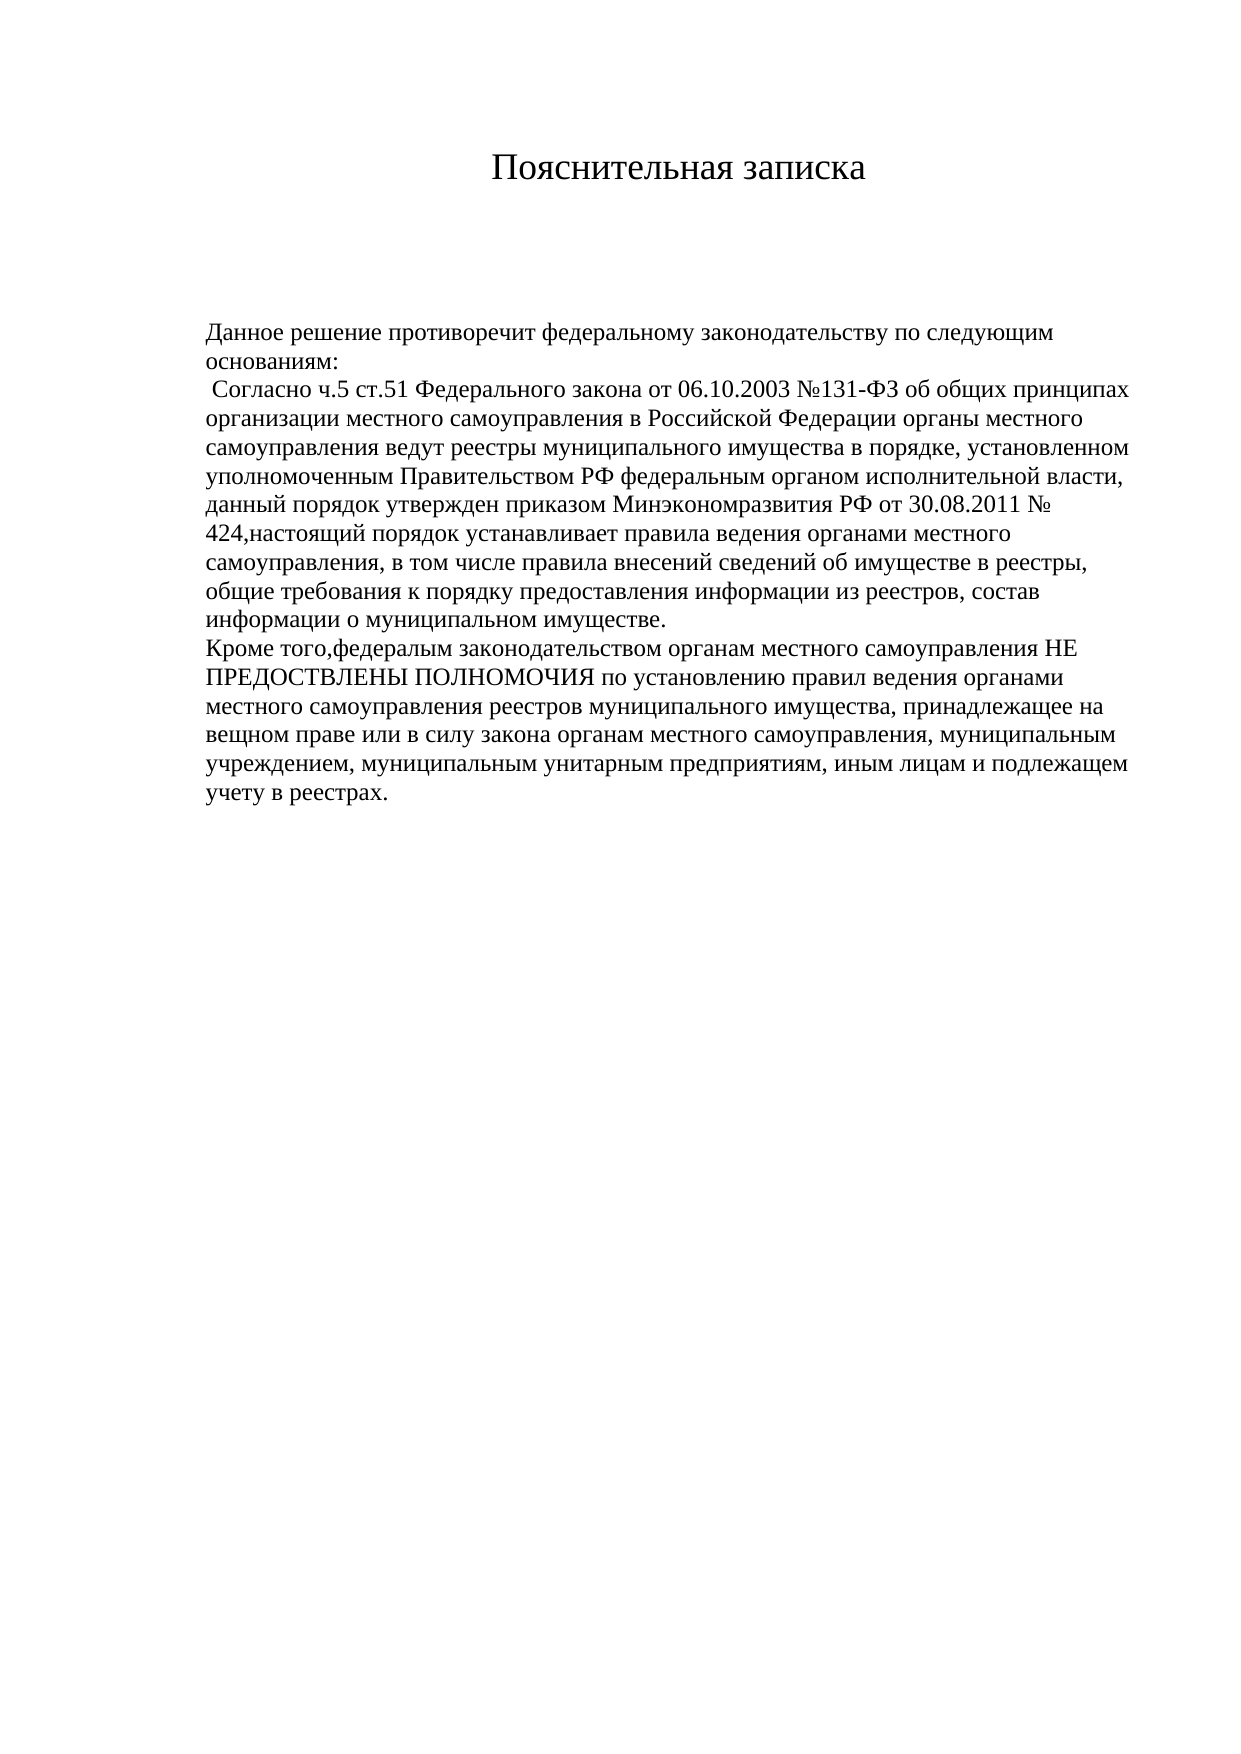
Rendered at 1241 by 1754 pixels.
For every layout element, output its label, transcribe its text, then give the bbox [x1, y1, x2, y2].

text Данное решение противоречит федеральному законодательству по следующим основаниям: [205, 317, 1152, 374]
text Кроме того,федералым законодательством органам местного самоуправления НЕ ПРЕДОСТВЛЕНЫ ПОЛНОМОЧИЯ по установлению правил ведения органами местного самоуправления реестров муниципального имущества, принадлежащее на вещном праве или в силу закона органам местного самоуправления, муниципальным учреждением, муниципальным унитарным предприятиям, иным лицам и подлежащем учету в реестрах. [205, 633, 1152, 806]
text Согласно ч.5 ст.51 Федерального закона от 06.10.2003 №131-ФЗ об общих принципах организации местного самоуправления в Российской Федерации органы местного самоуправления ведут реестры муниципального имущества в порядке, установленном уполномоченным Правительством РФ федеральным органом исполнительной власти, данный порядок утвержден приказом Минэкономразвития РФ от 30.08.2011 № 424,настоящий порядок устанавливает правила ведения органами местного самоуправления, в том числе правила внесений сведений об имуществе в реестры, общие требования к порядку предоставления информации из реестров, состав информации о муниципальном имуществе. [205, 374, 1152, 633]
text Пояснительная записка [205, 144, 1152, 188]
